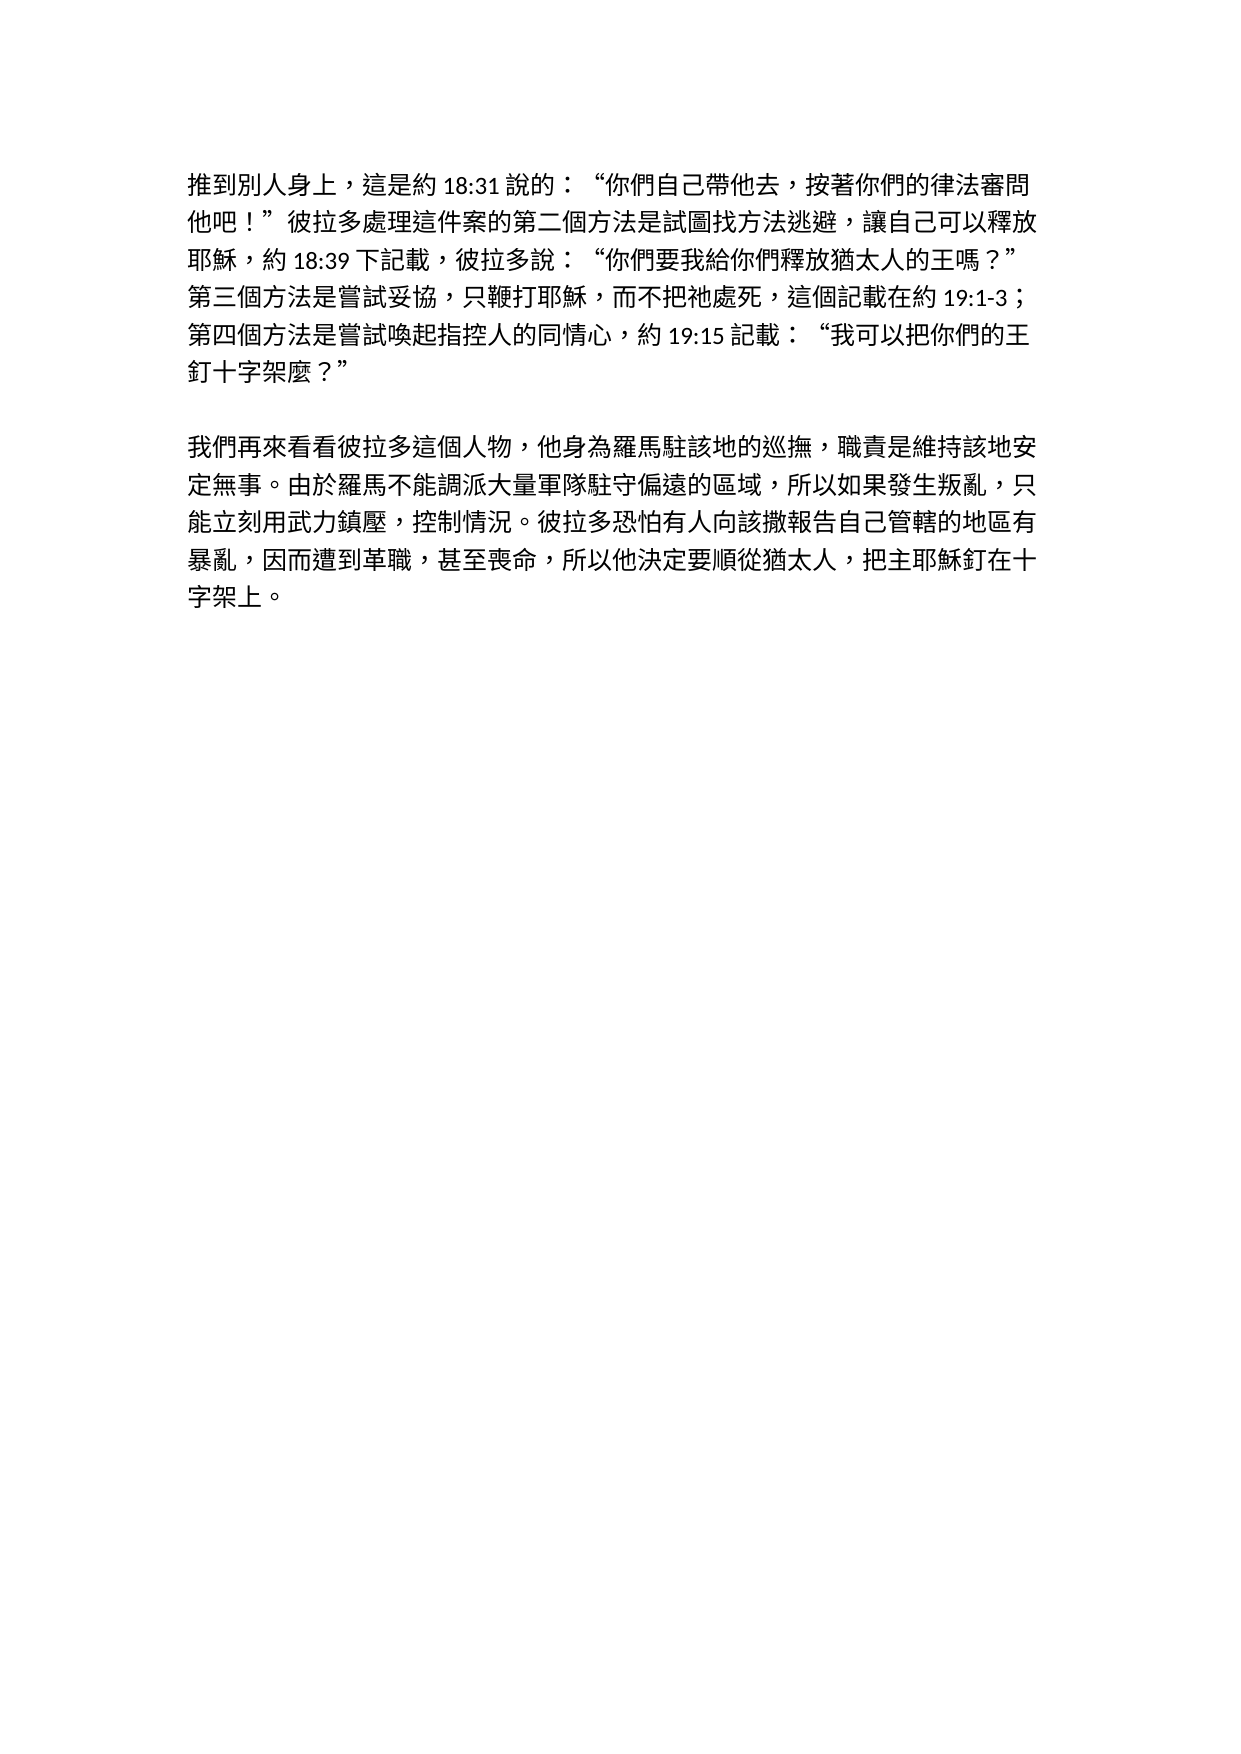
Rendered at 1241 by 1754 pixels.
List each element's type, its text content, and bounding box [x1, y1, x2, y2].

text 我們再來看看彼拉多這個人物，他身為羅馬駐該地的巡撫，職責是維持該地安定無事。由於羅馬不能調派大量軍隊駐守偏遠的區域，所以如果發生叛亂，只能立刻用武力鎮壓，控制情況。彼拉多恐怕有人向該撒報告自己管轄的地區有暴亂，因而遭到革職，甚至喪命，所以他決定要順從猶太人，把主耶穌釘在十字架上。 [187, 427, 1053, 614]
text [187, 164, 1053, 389]
